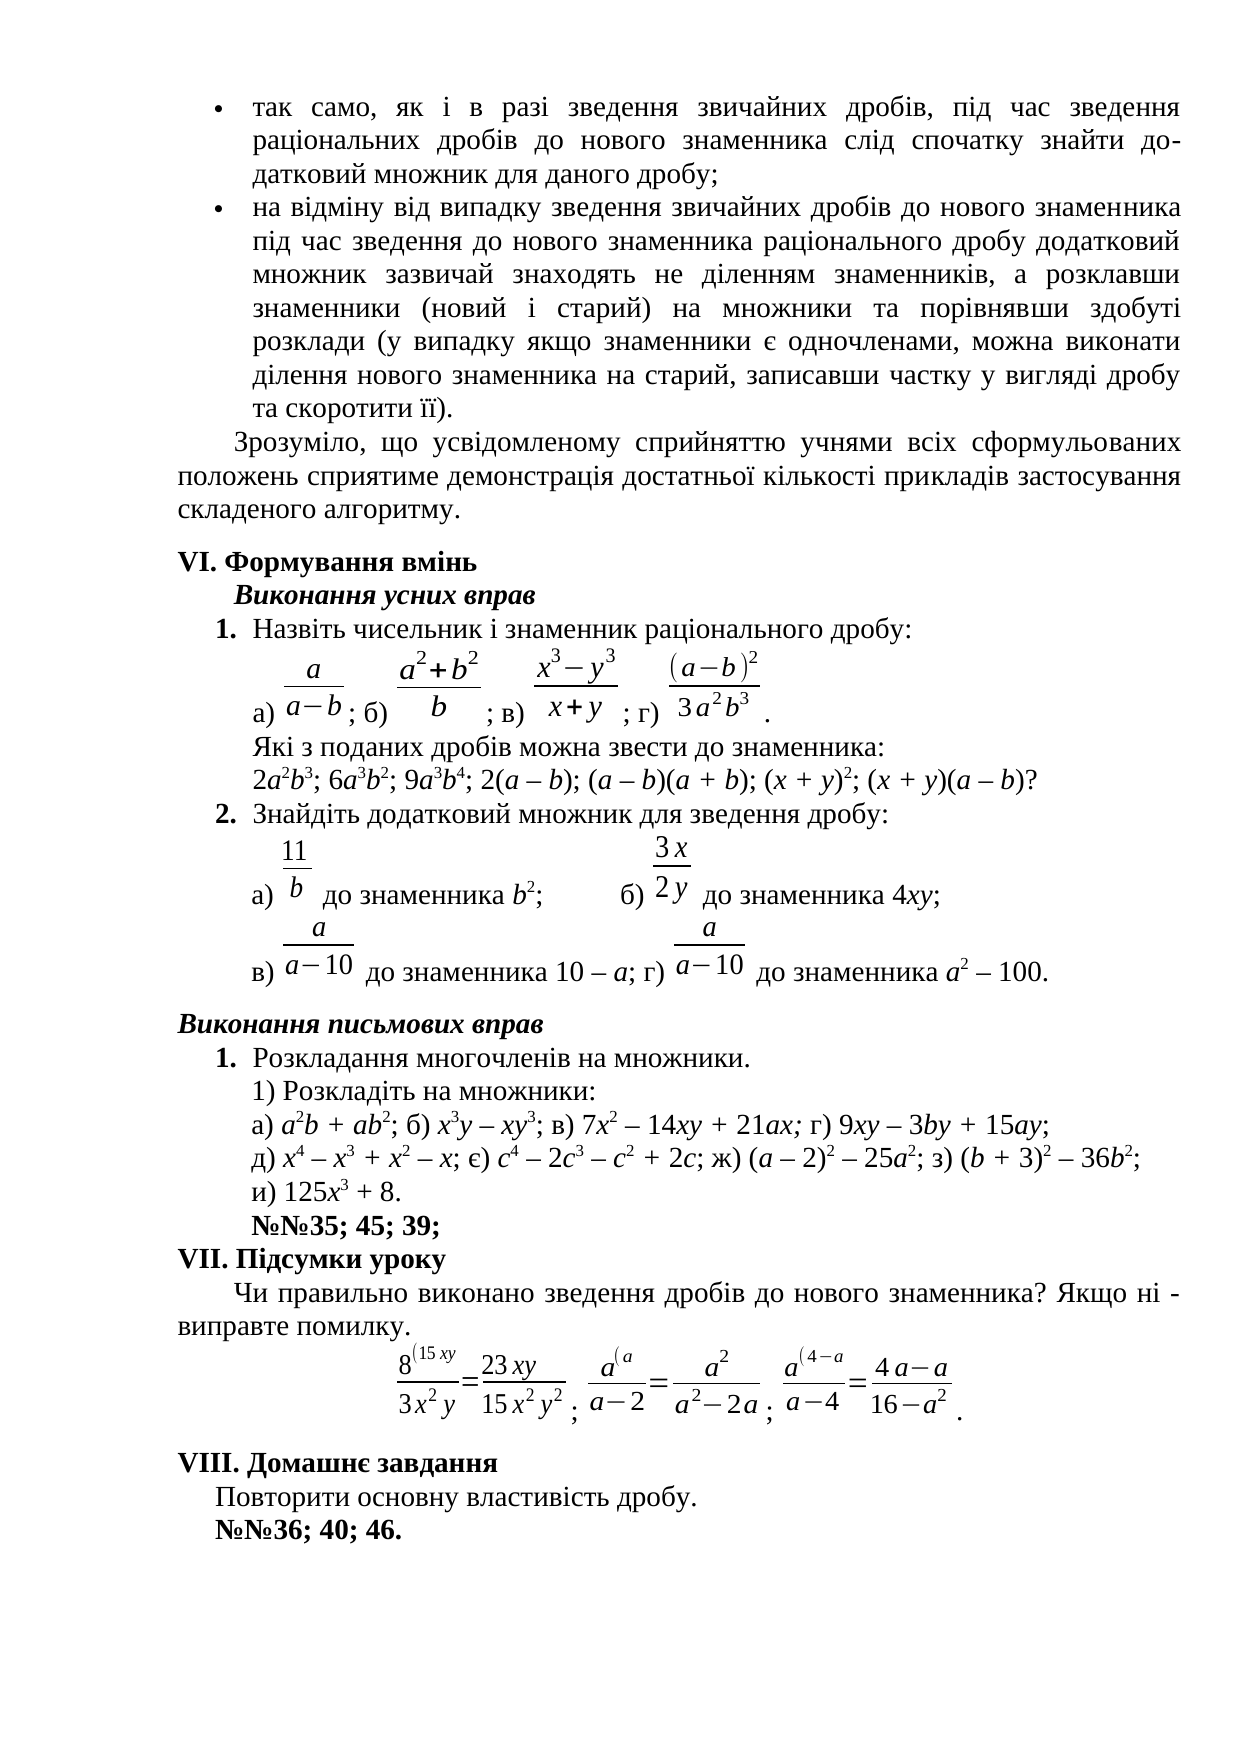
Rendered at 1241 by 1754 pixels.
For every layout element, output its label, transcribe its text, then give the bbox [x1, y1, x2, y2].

text VIII. Домашнє завдання [177, 1445, 1181, 1479]
text Які з поданих дробів можна звести до знаменника: [177, 729, 1181, 762]
text Повторити основну властивість дробу. [215, 1479, 1181, 1512]
text ; ; . [177, 1342, 1181, 1426]
text VII. Підсумки уроку [177, 1241, 1181, 1275]
text №№36; 40; 46. [215, 1512, 1181, 1546]
text №№35; 45; 39; [215, 1208, 1181, 1241]
text в) до знаменника 10 – а; г) до знаменника а2 – 100. [215, 911, 1181, 987]
text VI. Формування вмінь [177, 544, 1181, 577]
text 2а2b3; 6а3b2; 9a3b4; 2(a – b); (a – b)(a + b); (х + у)2; (х + у)(а – b)? [177, 762, 1181, 796]
text Зрозуміло, що усвідомленому сприйняттю учнями всіх сформульованих положень сприятиме демонстрація достатньої кількості прикладів застосування складеного алгоритму. [177, 424, 1181, 525]
list Назвіть чисельник і знаменник раціонального дробу: [215, 611, 1181, 644]
list так само, як і в разі зведення звичайних дробів, під час зведення раціональних дробів до нового знаменника слід спочатку знайти додатковий множник для даного дробу; [215, 89, 1181, 189]
list Знайдіть додатковий множник для зведення дробу: [215, 796, 1181, 829]
text а) a2b + ab2; б) х3у – ху3; в) 7x2 – 14ху + 21ах; г) 9ху – 3bу + 15ау; [215, 1107, 1181, 1141]
text 1) Розкладіть на множники: [215, 1073, 1181, 1107]
text д) х4 – х3 + х2 – х; є) с4 – 2с3 – с2 + 2с; ж) (а – 2)2 – 25а2; з) (b + 3)2 – 36b2; [215, 1141, 1181, 1174]
text а) до знаменника b2; б) до знаменника 4ху; [215, 829, 1181, 911]
text Виконання письмових вправ [177, 1006, 1181, 1040]
list Розкладання многочленів на множники. [215, 1040, 1181, 1073]
text и) 125x3 + 8. [215, 1174, 1181, 1208]
text Виконання усних вправ [177, 577, 1181, 611]
text Чи правильно виконано зведення дробів до нового знаменника? Якщо ні - виправте помилку. [177, 1275, 1181, 1342]
text а) ; б) ; в) ; г) . [177, 644, 1181, 729]
list на відміну від випадку зведення звичайних дробів до нового знаменника під час зведення до нового знаменника раціонального дробу додатковий множник зазвичай знаходять не діленням знаменників, а розклавши знаменники (новий і старий) на множники та порівнявши здобуті розклади (у випадку якщо знаменники є одночленами, можна виконати ділення нового знаменника на старий, записавши частку у вигляді дробу та скоротити її). [215, 189, 1181, 424]
